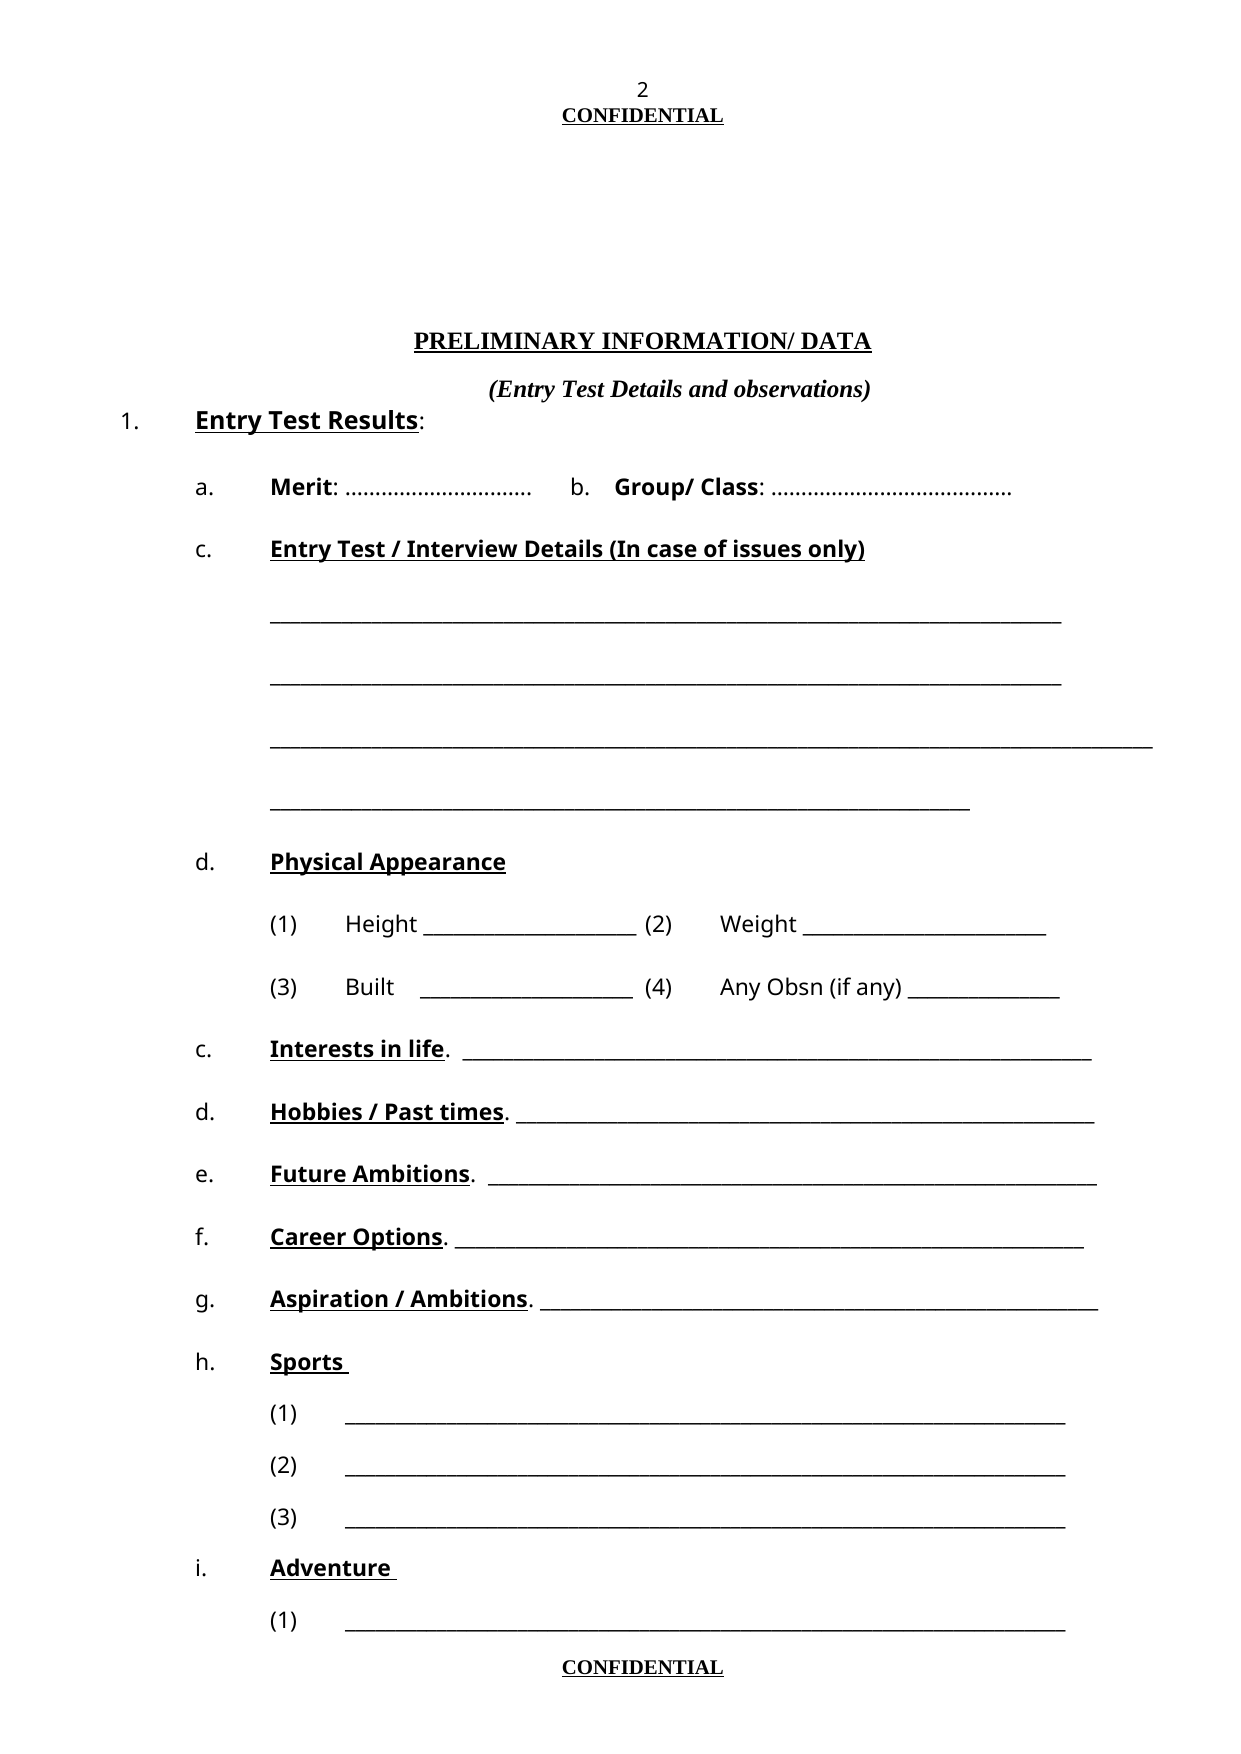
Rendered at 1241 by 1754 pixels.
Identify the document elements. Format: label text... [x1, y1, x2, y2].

text (1) Height _____________________ (2) Weight ________________________ [120, 908, 1165, 939]
text h. Sports [120, 1346, 1165, 1377]
text e. Future Ambitions. ____________________________________________________________ [120, 1158, 1165, 1189]
text (1) _______________________________________________________________________ [120, 1604, 1165, 1635]
text (Entry Test Details and observations) [195, 374, 1167, 403]
text f. Career Options. ______________________________________________________________ [120, 1221, 1165, 1252]
text ____________________________________________________________________________________________________________________________________________________________ [270, 721, 1165, 814]
text (2) _______________________________________________________________________ [120, 1449, 1165, 1480]
text (1) _______________________________________________________________________ [120, 1397, 1165, 1429]
text c. Interests in life. ______________________________________________________________ [120, 1033, 1165, 1064]
text a. Merit: …………………………. b. Group/ Class: …………………………….…… [120, 471, 1165, 502]
text ______________________________________________________________________________ [120, 596, 1165, 627]
text c. Entry Test / Interview Details (In case of issues only) [120, 533, 1165, 564]
text g. Aspiration / Ambitions. _______________________________________________________ [120, 1283, 1165, 1314]
text d. Hobbies / Past times. _________________________________________________________ [120, 1096, 1165, 1127]
text d. Physical Appearance [195, 846, 1165, 877]
text i. Adventure [120, 1552, 1165, 1583]
text PRELIMINARY INFORMATION/ DATA [120, 326, 1165, 355]
text ______________________________________________________________________________ [120, 658, 1165, 689]
text 1. Entry Test Results: [120, 403, 1165, 437]
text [120, 1501, 1165, 1532]
text (3) Built _____________________ (4) Any Obsn (if any) _______________ [120, 971, 1165, 1002]
